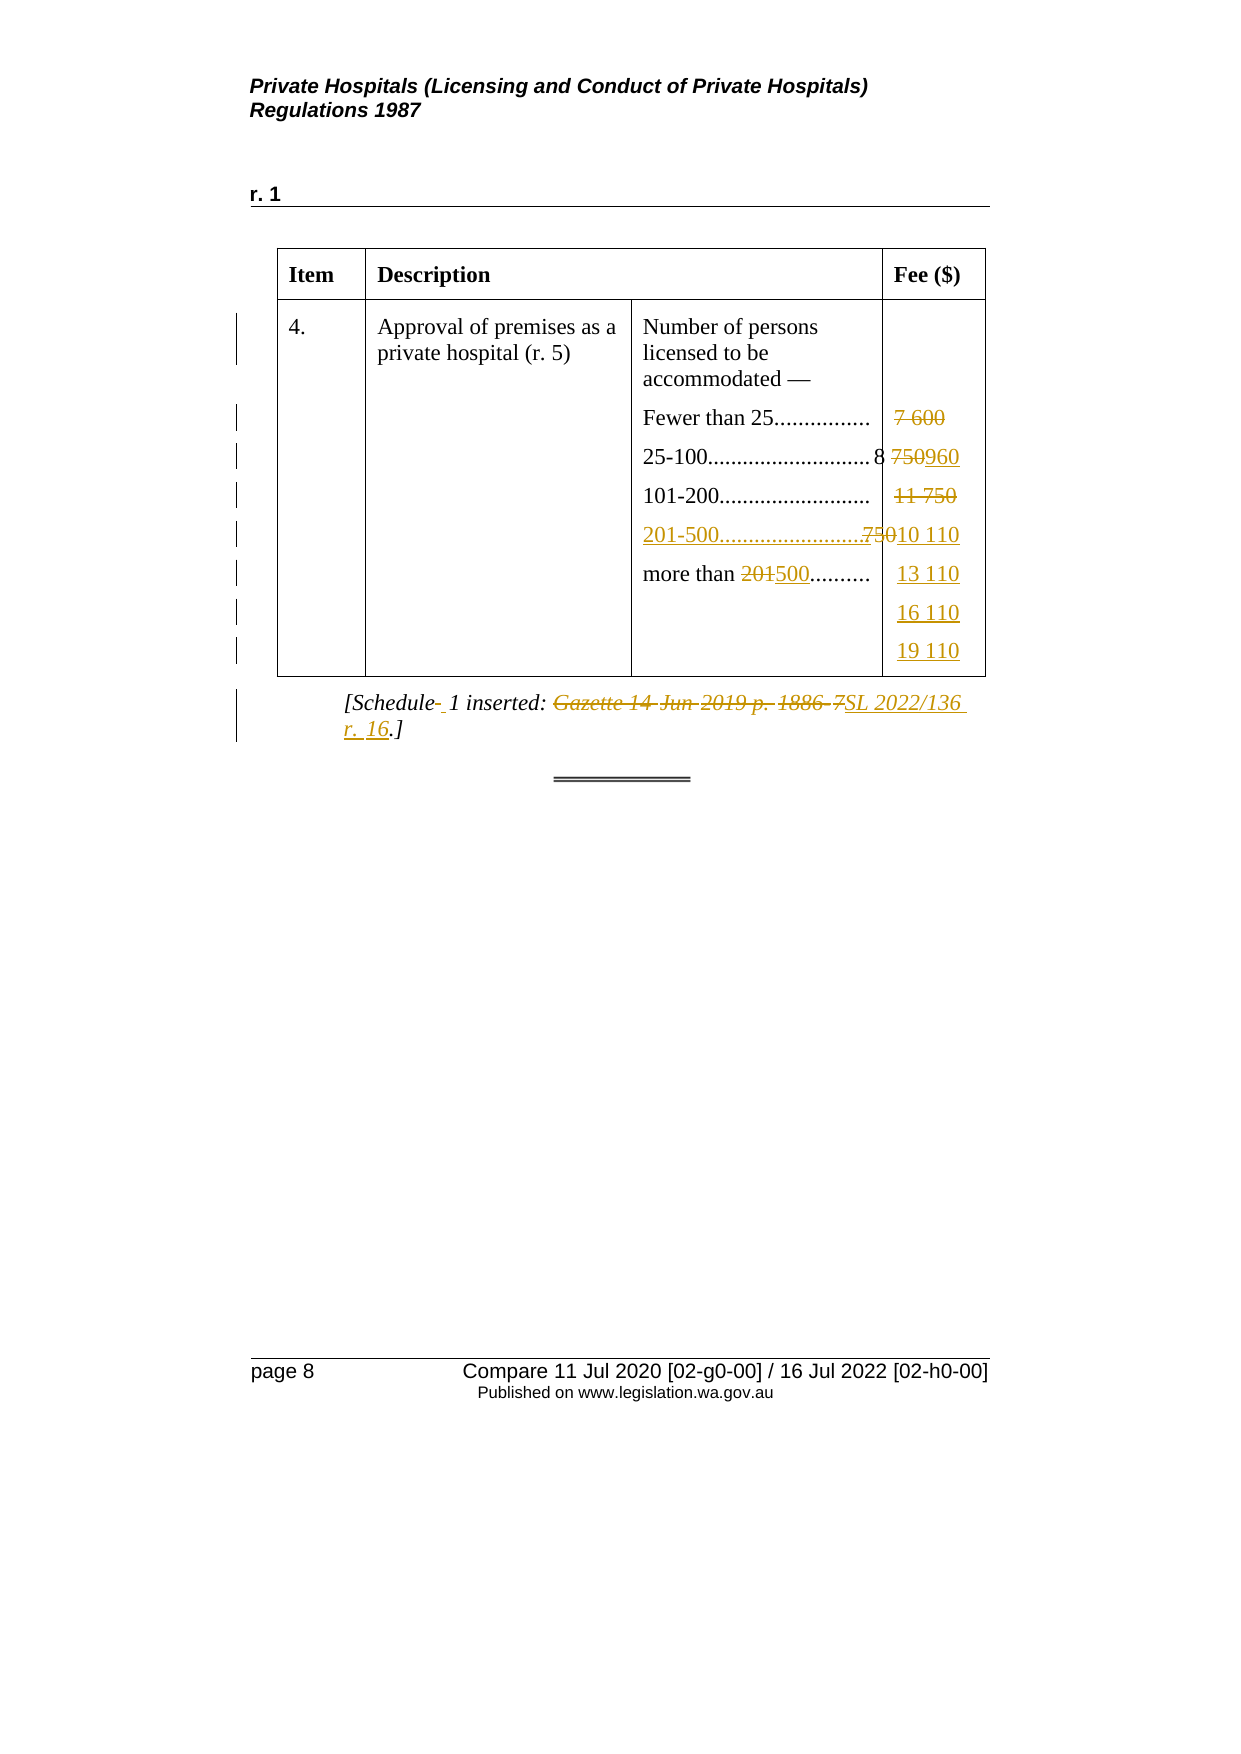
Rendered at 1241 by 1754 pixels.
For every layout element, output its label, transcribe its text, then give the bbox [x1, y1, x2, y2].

table_header Item [278, 249, 365, 299]
table_cell 4. [278, 300, 365, 676]
table_header Fee ($) [883, 249, 985, 299]
picture [543, 766, 697, 795]
table_cell 8 [883, 300, 985, 676]
table_header Description [366, 249, 882, 299]
table_cell Number of persons licensed to be accommodated — Fewer than 25 25-100 101-200 more than [632, 300, 882, 676]
text [Schedule1 inserted: .] [251, 689, 990, 742]
table_cell Approval of premises as a private hospital (r. 5) [366, 300, 631, 676]
